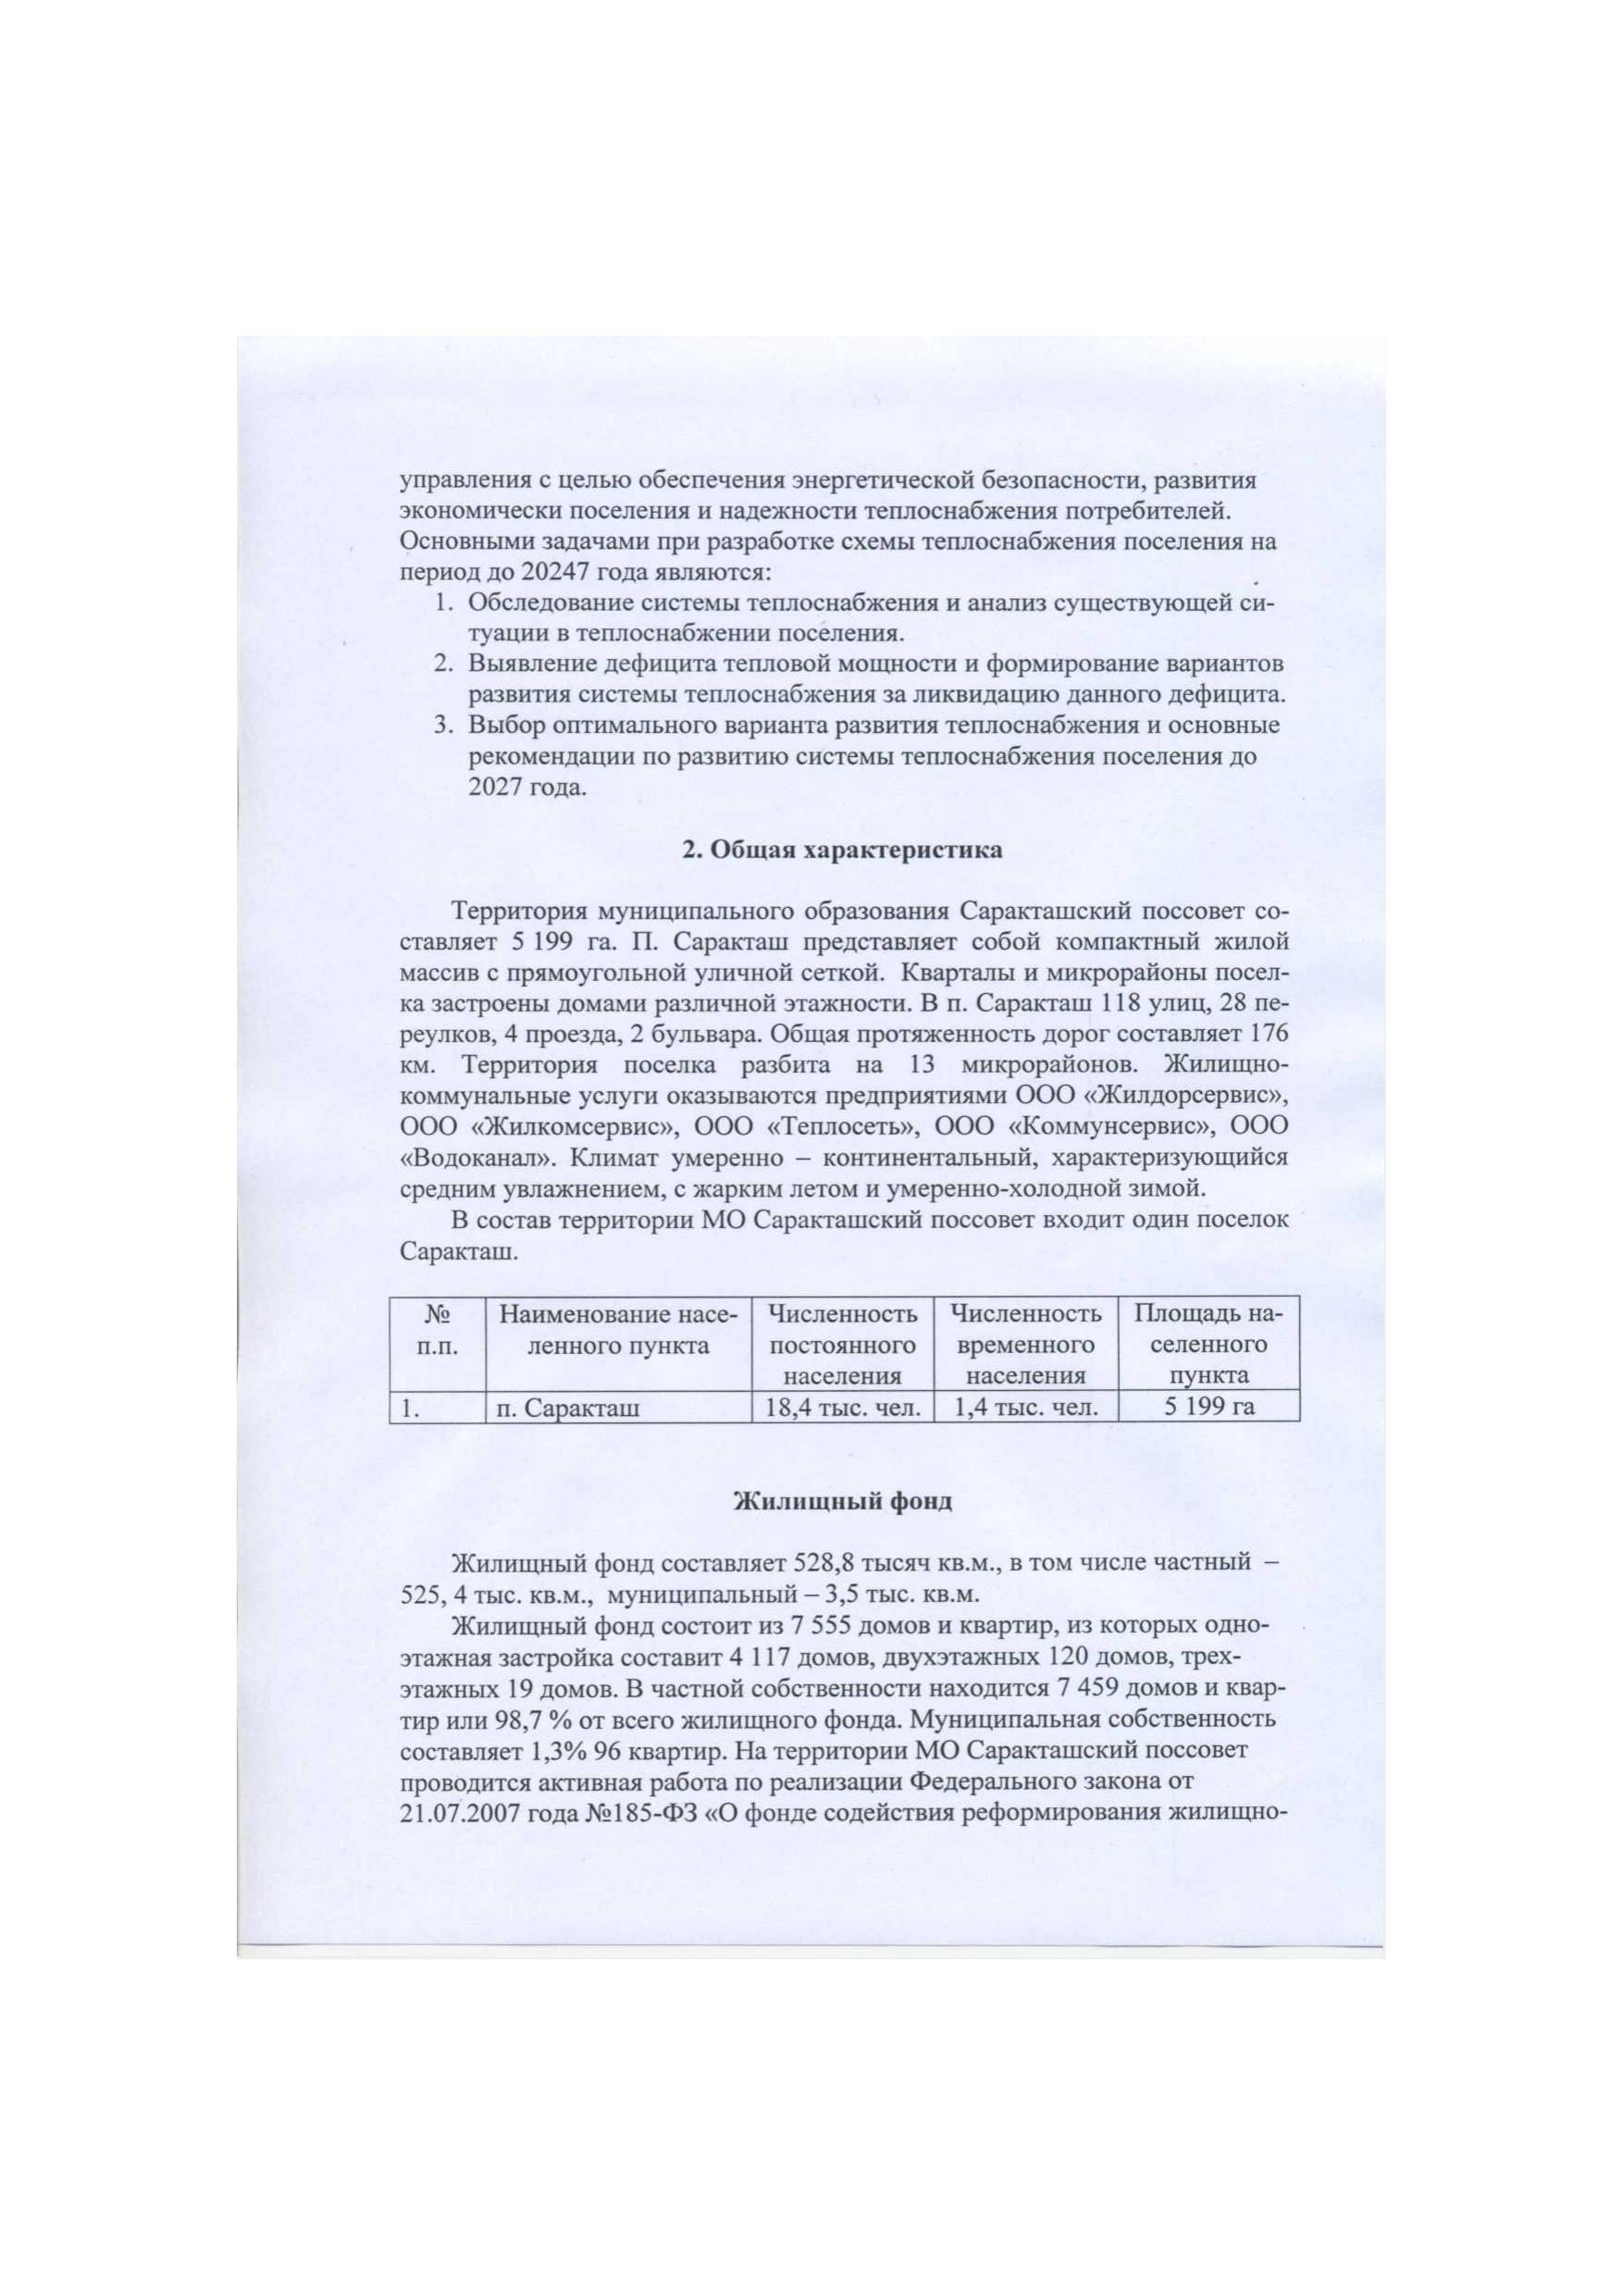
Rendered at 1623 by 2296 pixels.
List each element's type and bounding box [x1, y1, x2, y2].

picture [236, 336, 1386, 1959]
